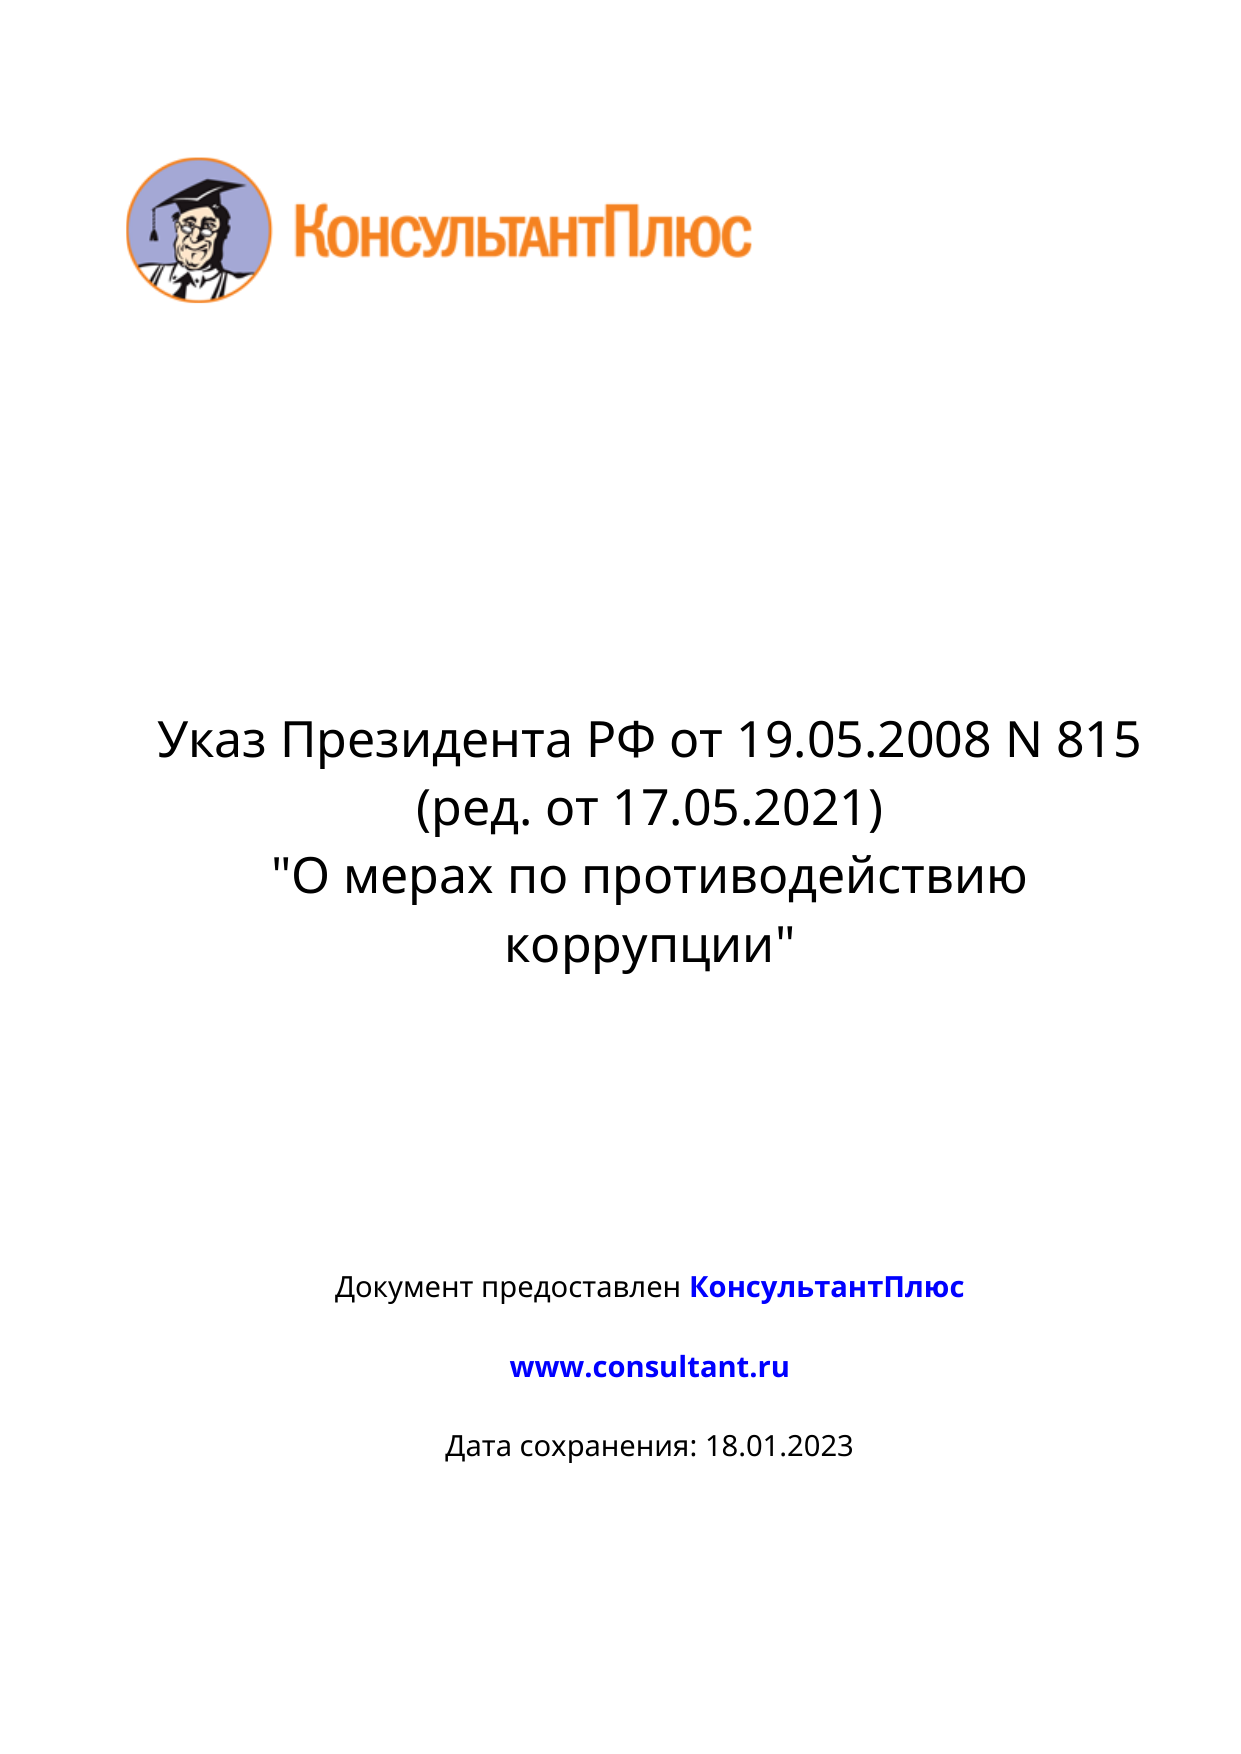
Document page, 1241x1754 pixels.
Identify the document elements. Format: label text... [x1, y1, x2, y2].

table_cell Документ предоставлен КонсультантПлюс www.consultant.ru Дата сохранения: 18.01.2023 [118, 1240, 1181, 1531]
picture [126, 156, 752, 305]
table_header [118, 150, 1181, 441]
table_cell Указ Президента РФ от 19.05.2008 N 815 (ред. от 17.05.2021) "О мерах по противодействию коррупции" [118, 441, 1181, 1240]
